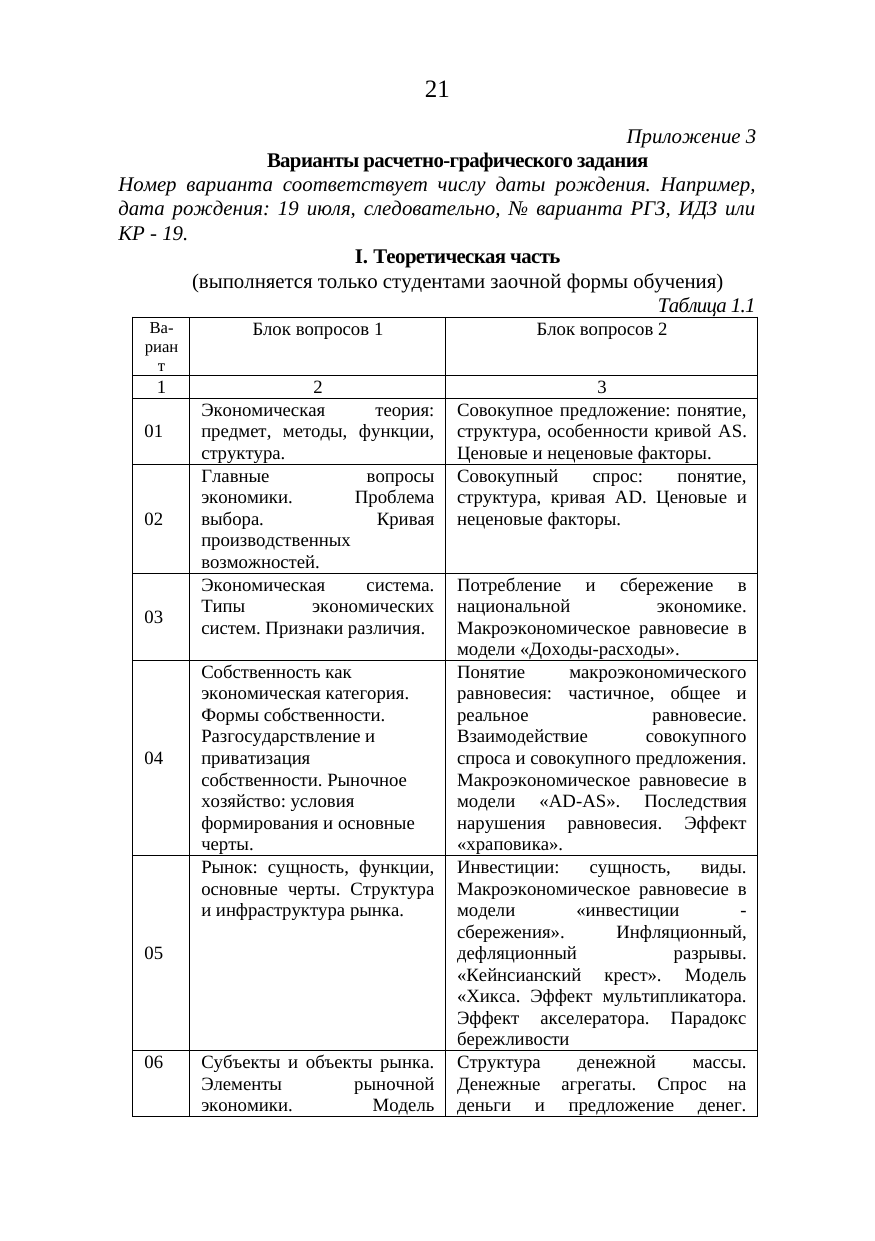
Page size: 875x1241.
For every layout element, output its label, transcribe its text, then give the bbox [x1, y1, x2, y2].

table_cell Экономическая теория: предмет, методы, функции, структура. [190, 399, 445, 463]
table_cell Экономическая система. Типы экономических систем. Признаки различия. [190, 574, 445, 660]
table_cell Совокупное предложение: понятие, структура, особенности кривой АS. Ценовые и неценовые факторы. [446, 399, 757, 463]
table_cell Потребление и сбережение в национальной экономике. Макроэкономическое равновесие в модели «Доходы-расходы». [446, 574, 757, 660]
text I. Теоретическая часть [118, 244, 756, 268]
table_header Блок вопросов 2 [446, 318, 757, 375]
table_header Ва-риант [133, 318, 189, 375]
table_cell 06 [133, 1051, 189, 1116]
text Номер варианта соответствует числу даты рождения. Например, дата рождения: 19 июля, следовательно, № варианта РГЗ, ИДЗ или КР - 19. [118, 172, 756, 244]
table_cell Понятие макроэкономического равновесия: частичное, общее и реальное равновесие. Взаимодействие совокупного спроса и совокупного предложения. Макроэкономическое равновесие в модели «AD-AS». Последствия нарушения равновесия. Эффект «храповика». [446, 661, 757, 855]
text Варианты расчетно-графического задания [118, 148, 756, 172]
table_cell Главные вопросы экономики. Проблема выбора. Кривая производственных возможностей. [190, 465, 445, 572]
table_cell 05 [133, 856, 189, 1050]
table_cell Собственность как экономическая категория. Формы собственности. Разгосударствление и приватизация собственности. Рыночное хозяйство: условия формирования и основные черты. [190, 661, 445, 855]
table_cell 04 [133, 661, 189, 855]
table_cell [190, 1051, 445, 1116]
table_cell 1 [133, 376, 189, 398]
text (выполняется только студентами заочной формы обучения) [118, 268, 756, 293]
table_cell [446, 1051, 757, 1116]
table_cell Рынок: сущность, функции, основные черты. Структура и инфраструктура рынка. [190, 856, 445, 1050]
text Таблица 1.1 [118, 293, 756, 317]
text Приложение 3 [118, 124, 756, 148]
table_cell 02 [133, 465, 189, 572]
table_header Блок вопросов 1 [190, 318, 445, 375]
table_cell Инвестиции: сущность, виды. Макроэкономическое равновесие в модели «инвестиции - сбережения». Инфляционный, дефляционный разрывы. «Кейнсианский крест». Модель «Хикса. Эффект мультипликатора. Эффект акселератора. Парадокс бережливости [446, 856, 757, 1050]
table_cell 3 [446, 376, 757, 398]
table_cell 2 [190, 376, 445, 398]
table_cell Совокупный спрос: понятие, структура, кривая АD. Ценовые и неценовые факторы. [446, 465, 757, 572]
table_cell 01 [133, 399, 189, 463]
table_cell 03 [133, 574, 189, 660]
